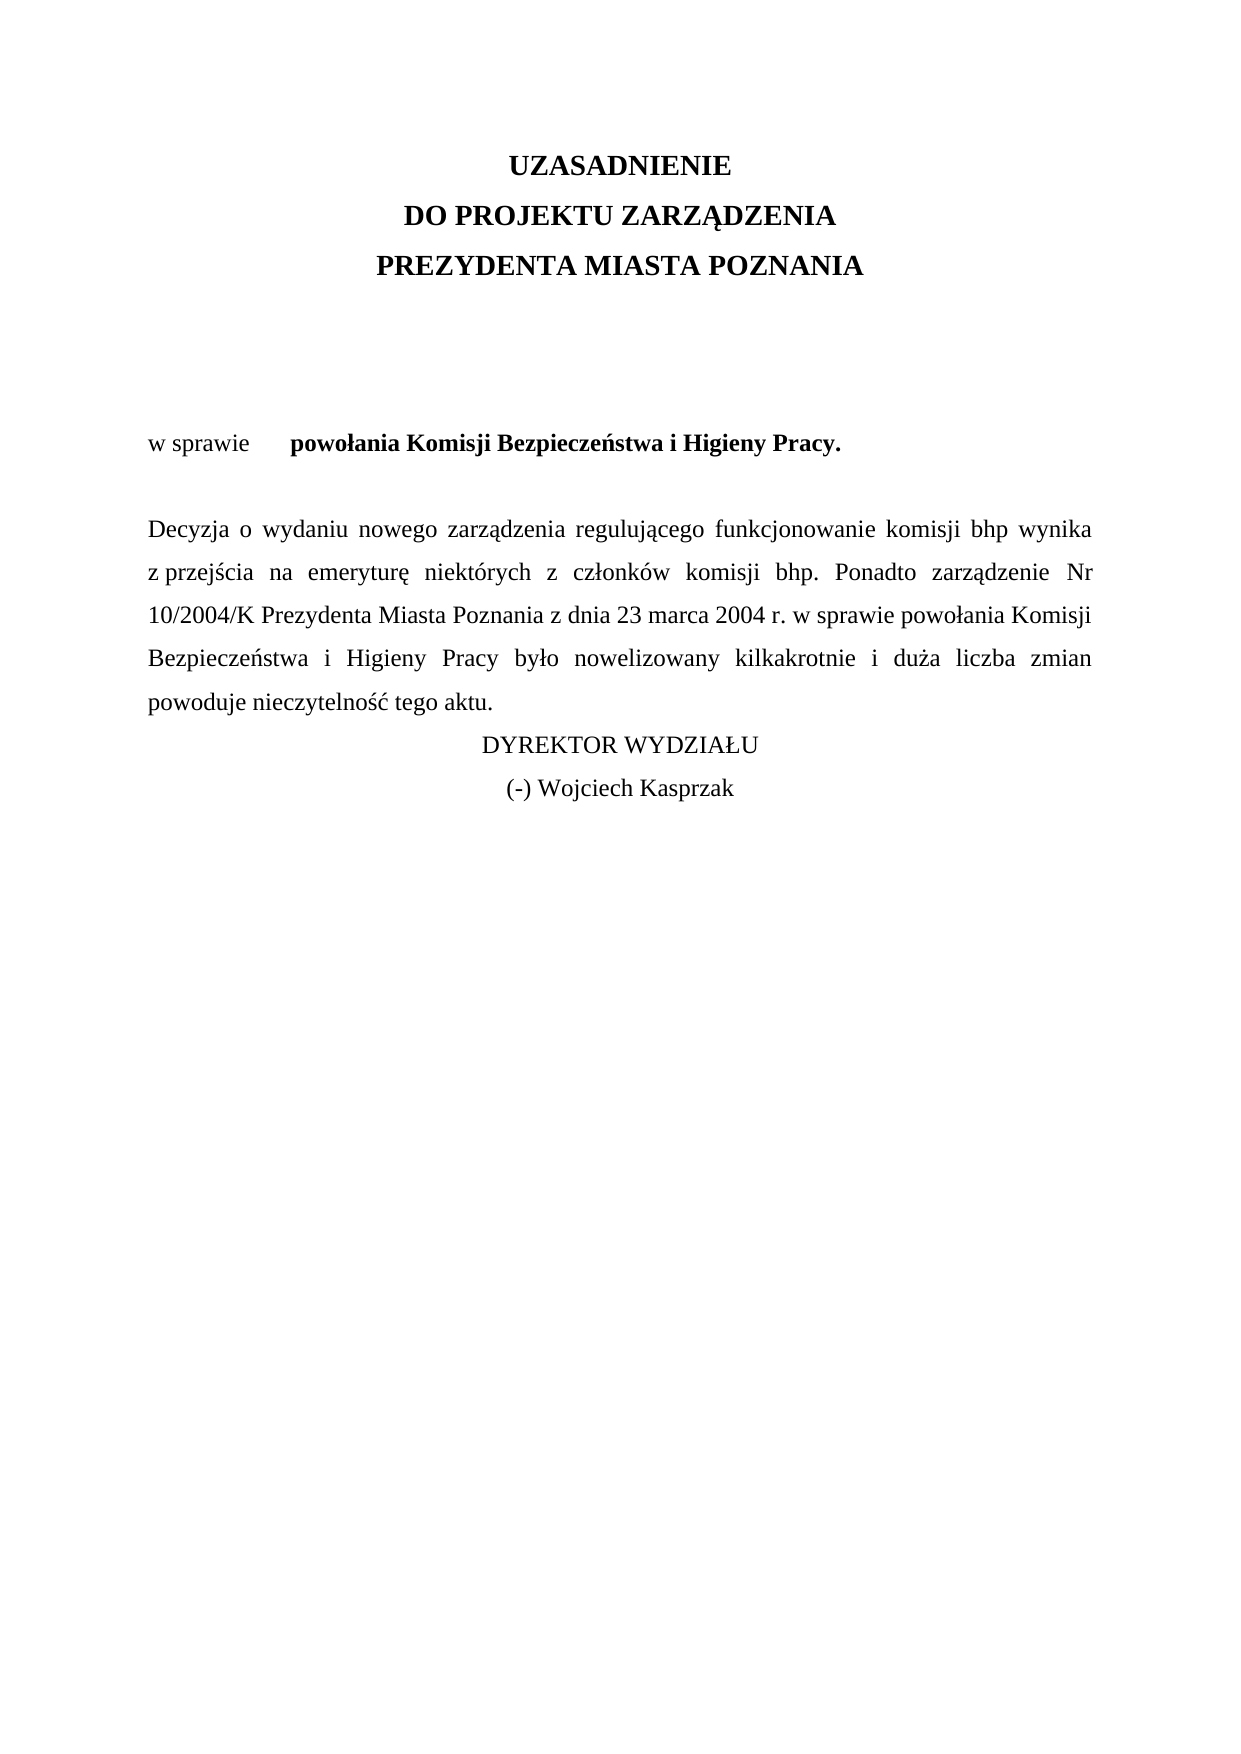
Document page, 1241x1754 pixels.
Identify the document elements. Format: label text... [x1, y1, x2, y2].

text (-) Wojciech Kasprzak [148, 773, 1093, 802]
subtitle PREZYDENTA MIASTA POZNANIA [148, 248, 1093, 282]
text Decyzja o wydaniu nowego zarządzenia regulującego funkcjonowanie komisji bhp wynika z przejścia na emeryturę niektórych z członków komisji bhp. Ponadto zarządzenie Nr 10/2004/K Prezydenta Miasta Poznania z dnia 23 marca 2004 r. w sprawie powołania Komisji Bezpieczeństwa i Higieny Pracy było nowelizowany kilkakrotnie i duża liczba zmian powoduje nieczytelność tego aktu. [148, 514, 1093, 715]
text DYREKTOR WYDZIAŁU [148, 730, 1093, 758]
subtitle UZASADNIENIE [148, 148, 1093, 181]
table_header powołania Komisji Bezpieczeństwa i Higieny Pracy. [279, 428, 1104, 471]
table_header w sprawie [136, 428, 279, 471]
subtitle DO PROJEKTU ZARZĄDZENIA [148, 198, 1093, 231]
